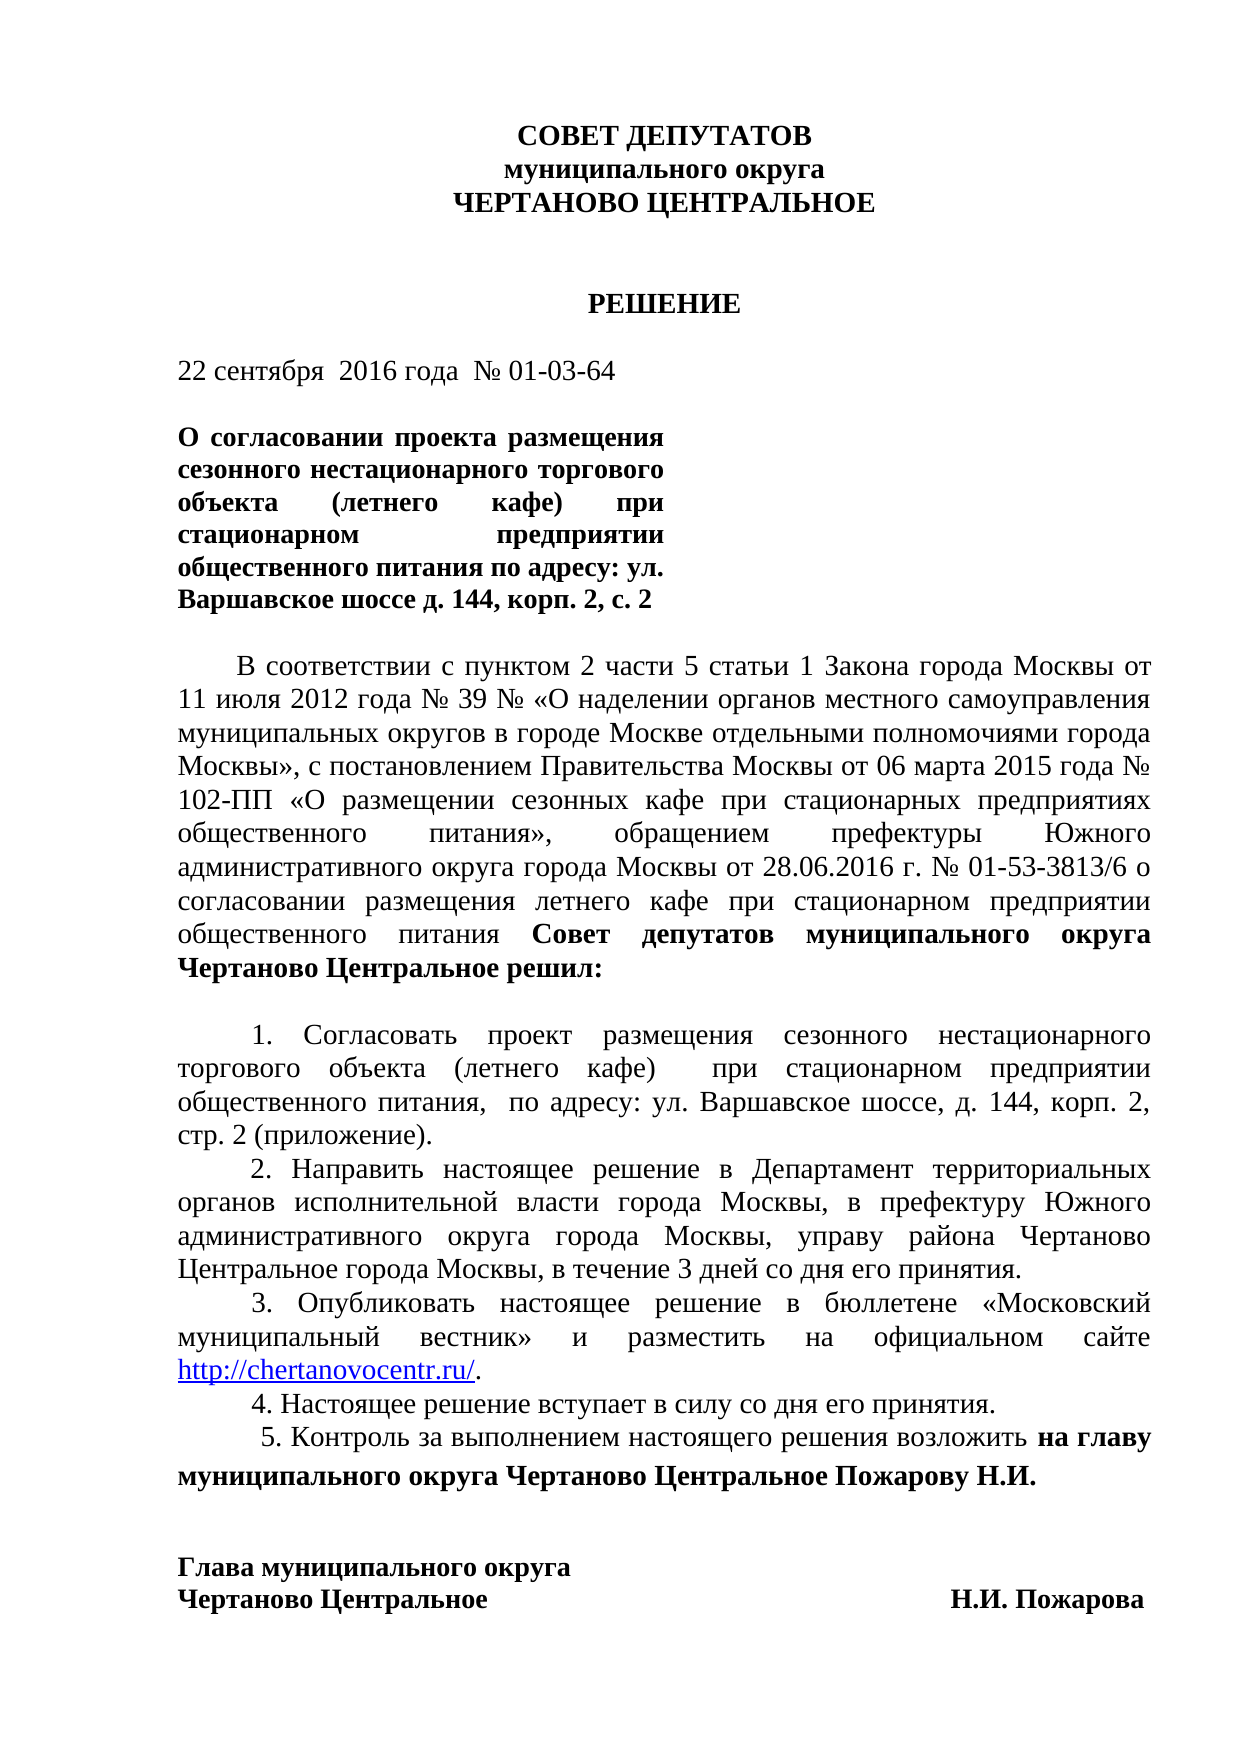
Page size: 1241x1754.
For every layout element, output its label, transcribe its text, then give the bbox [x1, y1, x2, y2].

text Чертаново Центральное Н.И. Пожарова [177, 1582, 1152, 1614]
text 3. Опубликовать настоящее решение в бюллетене «Московский муниципальный вестник» и разместить на официальном сайте http://chertanovocentr.ru/. [177, 1285, 1152, 1386]
list 5. Контроль за выполнением настоящего решения возложить на главу муниципального округа Чертаново Центральное Пожарову Н.И. [177, 1419, 1152, 1491]
text Глава муниципального округа [177, 1550, 1152, 1582]
text РЕШЕНИЕ [177, 286, 1152, 319]
text 2. Направить настоящее решение в Департамент территориальных органов исполнительной власти города Москвы, в префектуру Южного административного округа города Москвы, управу района Чертаново Центральное города Москвы, в течение 3 дней со дня его принятия. [177, 1151, 1152, 1285]
text 22 сентября 2016 года № 01-03-64 [177, 353, 1152, 386]
text 1. Согласовать проект размещения сезонного нестационарного торгового объекта (летнего кафе) при стационарном предприятии общественного питания, по адресу: ул. Варшавское шоссе, д. 144, корп. 2, стр. 2 (приложение). [177, 1017, 1152, 1151]
text 4. Настоящее решение вступает в силу со дня его принятия. [177, 1386, 1152, 1419]
text муниципального округа [177, 152, 1152, 185]
text СОВЕТ ДЕПУТАТОВ [177, 118, 1152, 152]
text О согласовании проекта размещения сезонного нестационарного торгового объекта (летнего кафе) при стационарном предприятии общественного питания по адресу: ул. Варшавское шоссе д. 144, корп. 2, с. 2 [177, 420, 664, 614]
text ЧЕРТАНОВО ЦЕНТРАЛЬНОЕ [177, 185, 1152, 219]
text В соответствии с пунктом 2 части 5 статьи 1 Закона города Москвы от 11 июля 2012 года № 39 № «О наделении органов местного самоуправления муниципальных округов в городе Москве отдельными полномочиями города Москвы», с постановлением Правительства Москвы от 06 марта 2015 года № 102-ПП «О размещении сезонных кафе при стационарных предприятиях общественного питания», обращением префектуры Южного административного округа города Москвы от 28.06.2016 г. № 01-53-3813/6 о согласовании размещения летнего кафе при стационарном предприятии общественного питания Совет депутатов муниципального округа Чертаново Центральное решил: [177, 648, 1152, 983]
